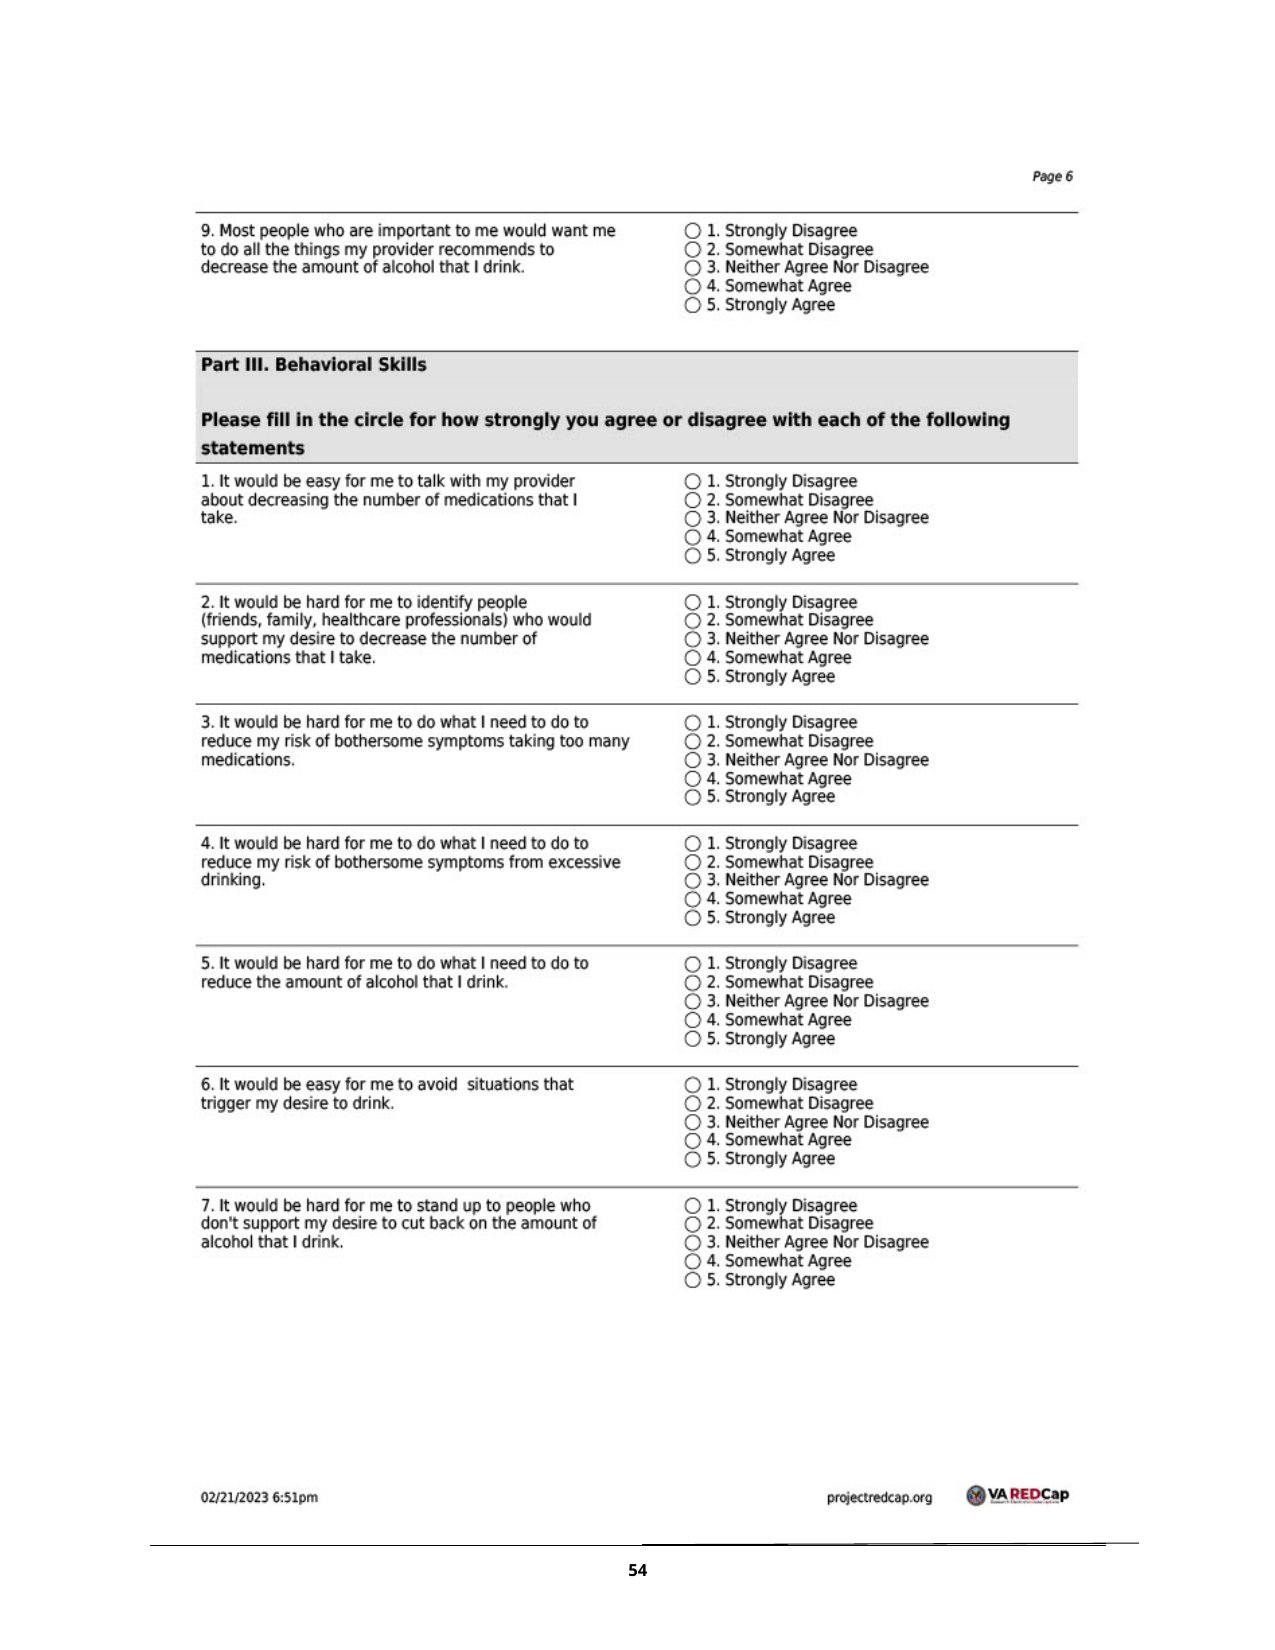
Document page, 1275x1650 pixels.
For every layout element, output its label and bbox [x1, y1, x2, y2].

picture [150, 138, 1124, 1517]
